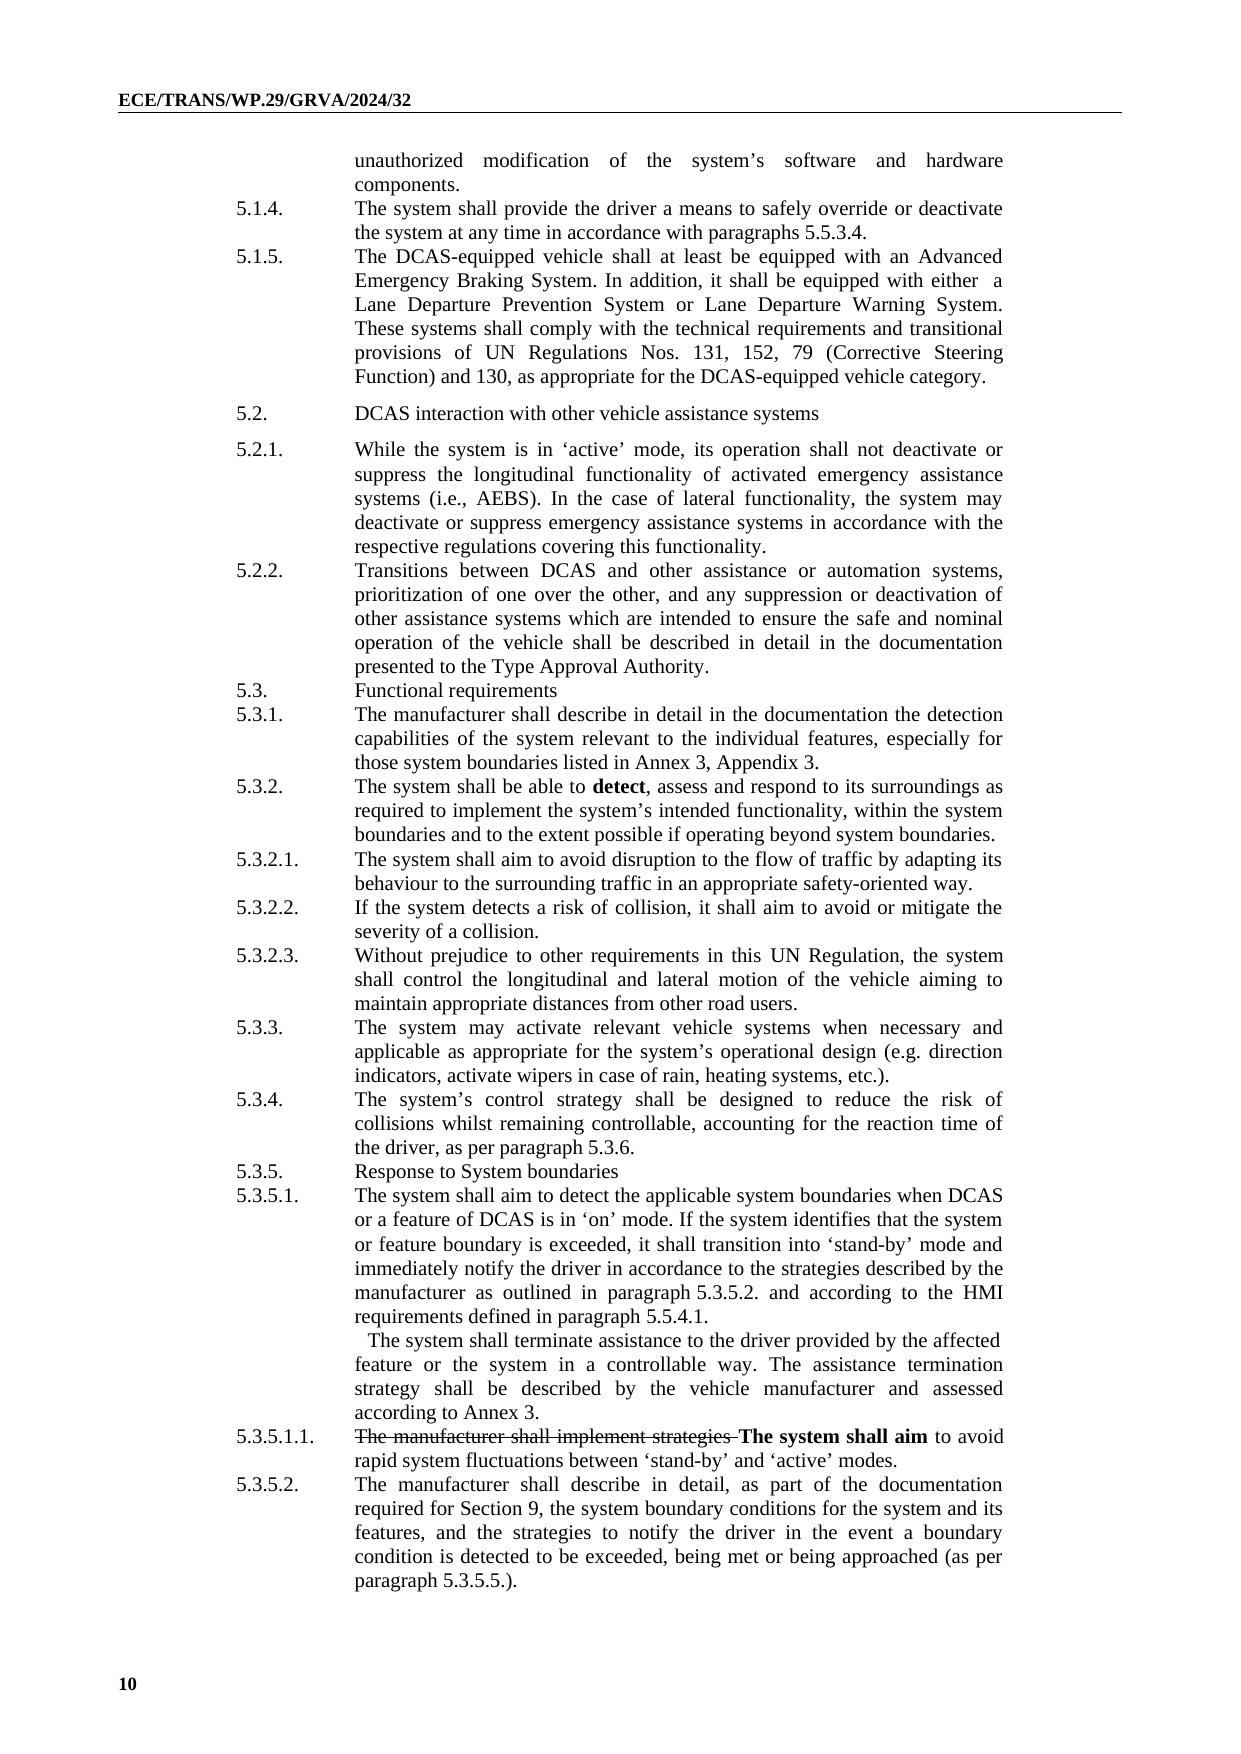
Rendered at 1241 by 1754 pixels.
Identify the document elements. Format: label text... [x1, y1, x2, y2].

text 5.3.5.1.1. The manufacturer shall implement strategies The system shall aim to avoid rapid system fluctuations between ‘stand-by’ and ‘active’ modes. [236, 1424, 1004, 1472]
text 5.3.2.1. The system shall aim to avoid disruption to the flow of traffic by adapting its behaviour to the surrounding traffic in an appropriate safety-oriented way. [236, 846, 1004, 894]
text 5.2.2. Transitions between DCAS and other assistance or automation systems, prioritization of one over the other, and any suppression or deactivation of other assistance systems which are intended to ensure the safe and nominal operation of the vehicle shall be described in detail in the documentation presented to the Type Approval Authority. [236, 558, 1004, 678]
text 5.3.3. The system may activate relevant vehicle systems when necessary and applicable as appropriate for the system’s operational design (e.g. direction indicators, activate wipers in case of rain, heating systems, etc.). [236, 1015, 1004, 1087]
text 5.3.4. The system’s control strategy shall be designed to reduce the risk of collisions whilst remaining controllable, accounting for the reaction time of the driver, as per paragraph 5.3.6. [236, 1087, 1004, 1159]
text 5.1.5. The DCAS-equipped vehicle shall at least be equipped with an Advanced Emergency Braking System. In addition, it shall be equipped with either a Lane Departure Prevention System or Lane Departure Warning System. These systems shall comply with the technical requirements and transitional provisions of UN Regulations Nos. 131, 152, 79 (Corrective Steering Function) and 130, as appropriate for the DCAS-equipped vehicle category. [236, 244, 1004, 388]
text 5.1.4. The system shall provide the driver a means to safely override or deactivate the system at any time in accordance with paragraphs 5.5.3.4. [236, 196, 1004, 244]
text 5.3. Functional requirements [236, 678, 1004, 702]
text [236, 148, 1004, 196]
text 5.3.2.3. Without prejudice to other requirements in this UN Regulation, the system shall control the longitudinal and lateral motion of the vehicle aiming to maintain appropriate distances from other road users. [236, 943, 1004, 1015]
text 5.3.2.2. If the system detects a risk of collision, it shall aim to avoid or mitigate the severity of a collision. [236, 894, 1004, 943]
text 5.3.2. The system shall be able to detect, assess and respond to its surroundings as required to implement the system’s intended functionality, within the system boundaries and to the extent possible if operating beyond system boundaries. [236, 774, 1004, 846]
text 5.3.1. The manufacturer shall describe in detail in the documentation the detection capabilities of the system relevant to the individual features, especially for those system boundaries listed in Annex 3, Appendix 3. [236, 702, 1004, 774]
text 5.3.5.1. The system shall aim to detect the applicable system boundaries when DCAS or a feature of DCAS is in ‘on’ mode. If the system identifies that the system or feature boundary is exceeded, it shall transition into ‘stand-by’ mode and immediately notify the driver in accordance to the strategies described by the manufacturer as outlined in paragraph 5.3.5.2. and according to the HMI requirements defined in paragraph 5.5.4.1. [236, 1183, 1004, 1328]
text 5.3.5. Response to System boundaries [236, 1159, 1004, 1183]
text 5.3.5.2. The manufacturer shall describe in detail, as part of the documentation required for Section 9, the system boundary conditions for the system and its features, and the strategies to notify the driver in the event a boundary condition is detected to be exceeded, being met or being approached (as per paragraph 5.3.5.5.). [236, 1472, 1004, 1592]
text 5.2.1. While the system is in ‘active’ mode, its operation shall not deactivate or suppress the longitudinal functionality of activated emergency assistance systems (i.e., AEBS). In the case of lateral functionality, the system may deactivate or suppress emergency assistance systems in accordance with the respective regulations covering this functionality. [236, 437, 1004, 558]
text 5.2. DCAS interaction with other vehicle assistance systems [236, 401, 1004, 425]
text The system shall terminate assistance to the driver provided by the affected feature or the system in a controllable way. The assistance termination strategy shall be described by the vehicle manufacturer and assessed according to Annex 3. [236, 1328, 1004, 1424]
